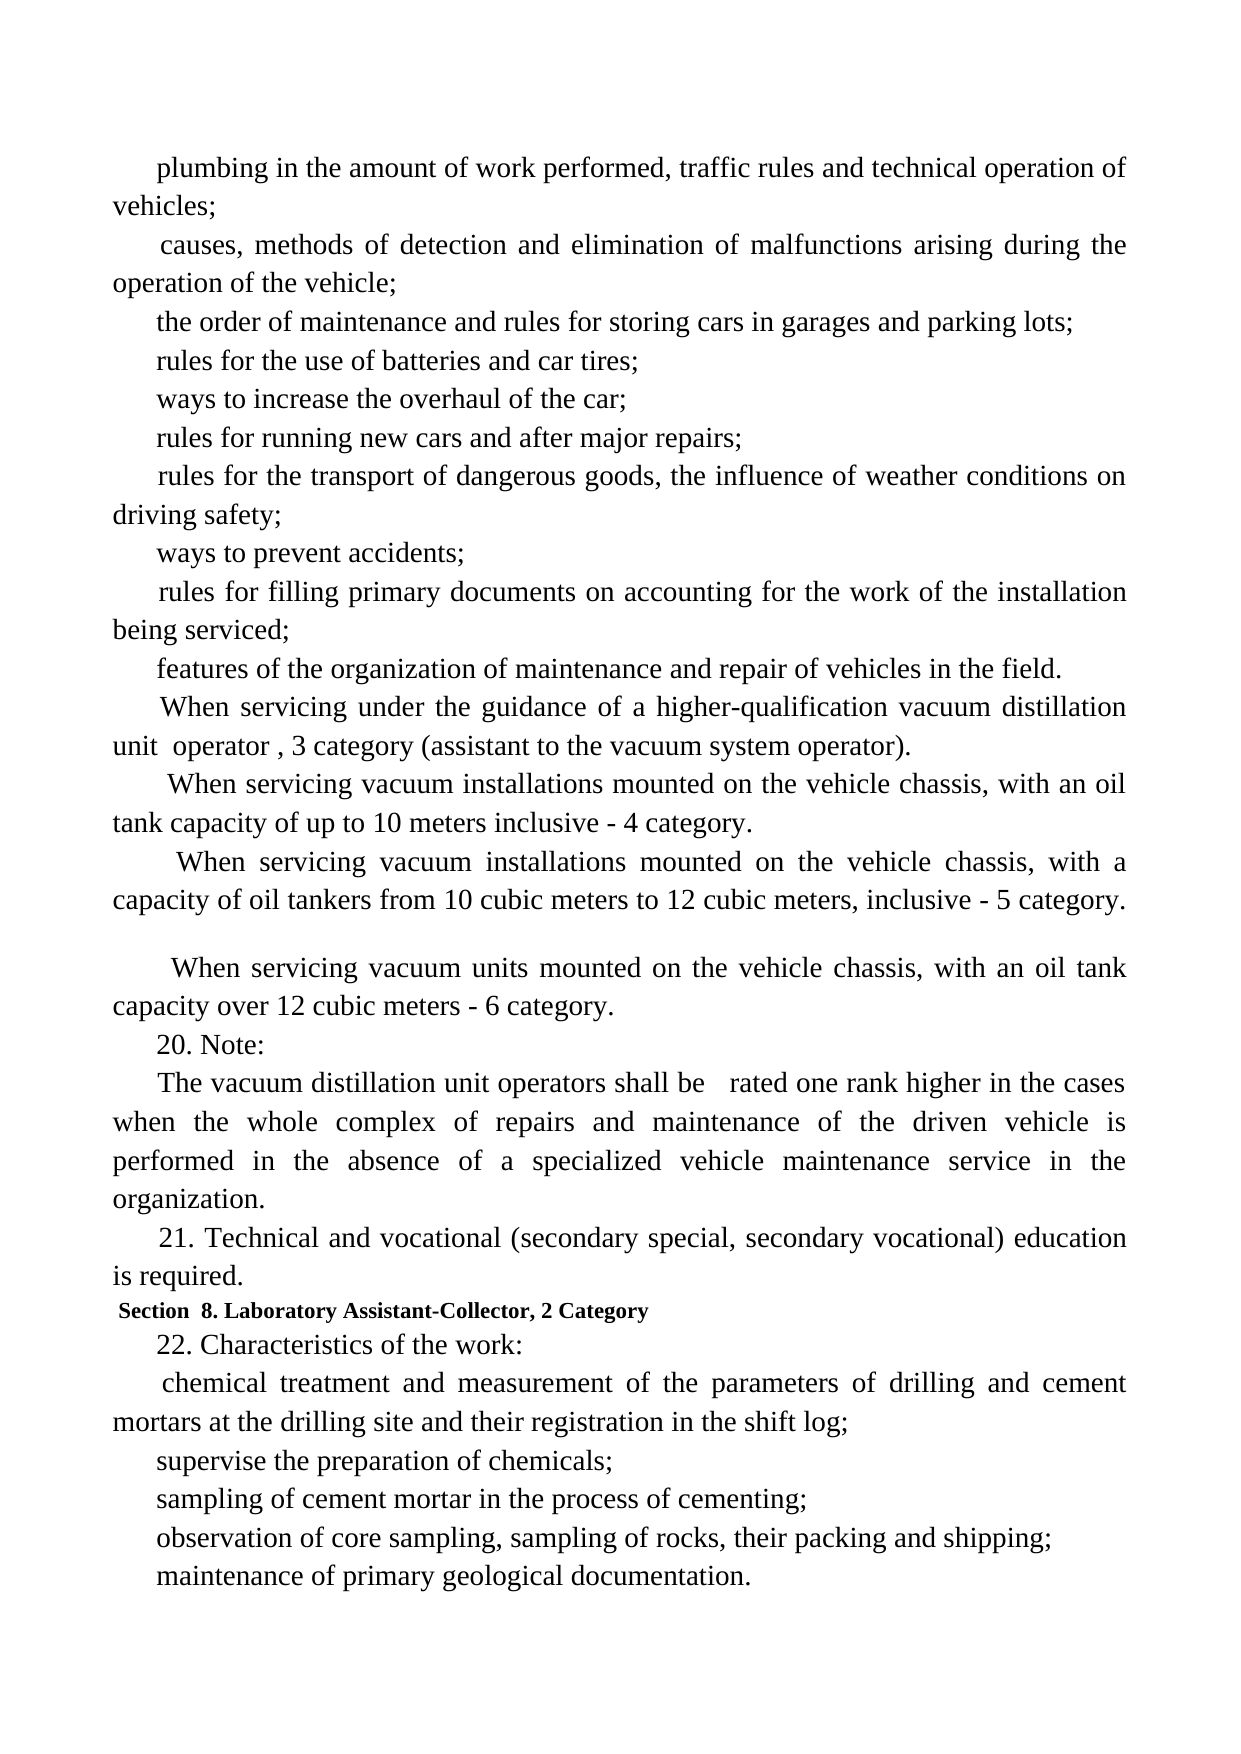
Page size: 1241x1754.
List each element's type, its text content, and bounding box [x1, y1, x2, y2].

text When servicing vacuum installations mounted on the vehicle chassis, with an oil tank capacity of up to 10 meters inclusive - 4 category. [112, 767, 1128, 839]
text rules for filling primary documents on accounting for the work of the installation being serviced; [112, 574, 1128, 646]
text the order of maintenance and rules for storing cars in garages and parking lots; [112, 304, 1128, 338]
text causes, methods of detection and elimination of malfunctions arising during the operation of the vehicle; [112, 227, 1128, 299]
text features of the organization of maintenance and repair of vehicles in the field. [112, 651, 1128, 684]
text ways to prevent accidents; [112, 535, 1128, 569]
text maintenance of primary geological documentation. [112, 1558, 1128, 1592]
text 22. Characteristics of the work: [112, 1327, 1128, 1361]
text 21. Technical and vocational (secondary special, secondary vocational) education is required. [112, 1220, 1128, 1292]
text Section 8. Laboratory Assistant-Collector, 2 Category [112, 1297, 1128, 1323]
text When servicing vacuum units mounted on the vehicle chassis, with an oil tank capacity over 12 cubic meters - 6 category. [112, 950, 1128, 1022]
text When servicing vacuum installations mounted on the vehicle chassis, with a capacity of oil tankers from 10 cubic meters to 12 cubic meters, inclusive - 5 category. [112, 844, 1128, 946]
text ways to increase the overhaul of the car; [112, 381, 1128, 415]
text rules for running new cars and after major repairs; [112, 420, 1128, 453]
text observation of core sampling, sampling of rocks, their packing and shipping; [112, 1520, 1128, 1553]
text supervise the preparation of chemicals; [112, 1443, 1128, 1476]
text When servicing under the guidance of a higher-qualification vacuum distillation unit operator , 3 category (assistant to the vacuum system operator). [112, 689, 1128, 762]
text rules for the transport of dangerous goods, the influence of weather conditions on driving safety; [112, 458, 1128, 530]
text plumbing in the amount of work performed, traffic rules and technical operation of vehicles; [112, 150, 1128, 222]
text chemical treatment and measurement of the parameters of drilling and cement mortars at the drilling site and their registration in the shift log; [112, 1366, 1128, 1438]
text 20. Note: [112, 1027, 1128, 1061]
text The vacuum distillation unit operators shall be rated one rank higher in the cases when the whole complex of repairs and maintenance of the driven vehicle is performed in the absence of a specialized vehicle maintenance service in the organization. [112, 1066, 1128, 1215]
text rules for the use of batteries and car tires; [112, 343, 1128, 376]
text sampling of cement mortar in the process of cementing; [112, 1481, 1128, 1515]
